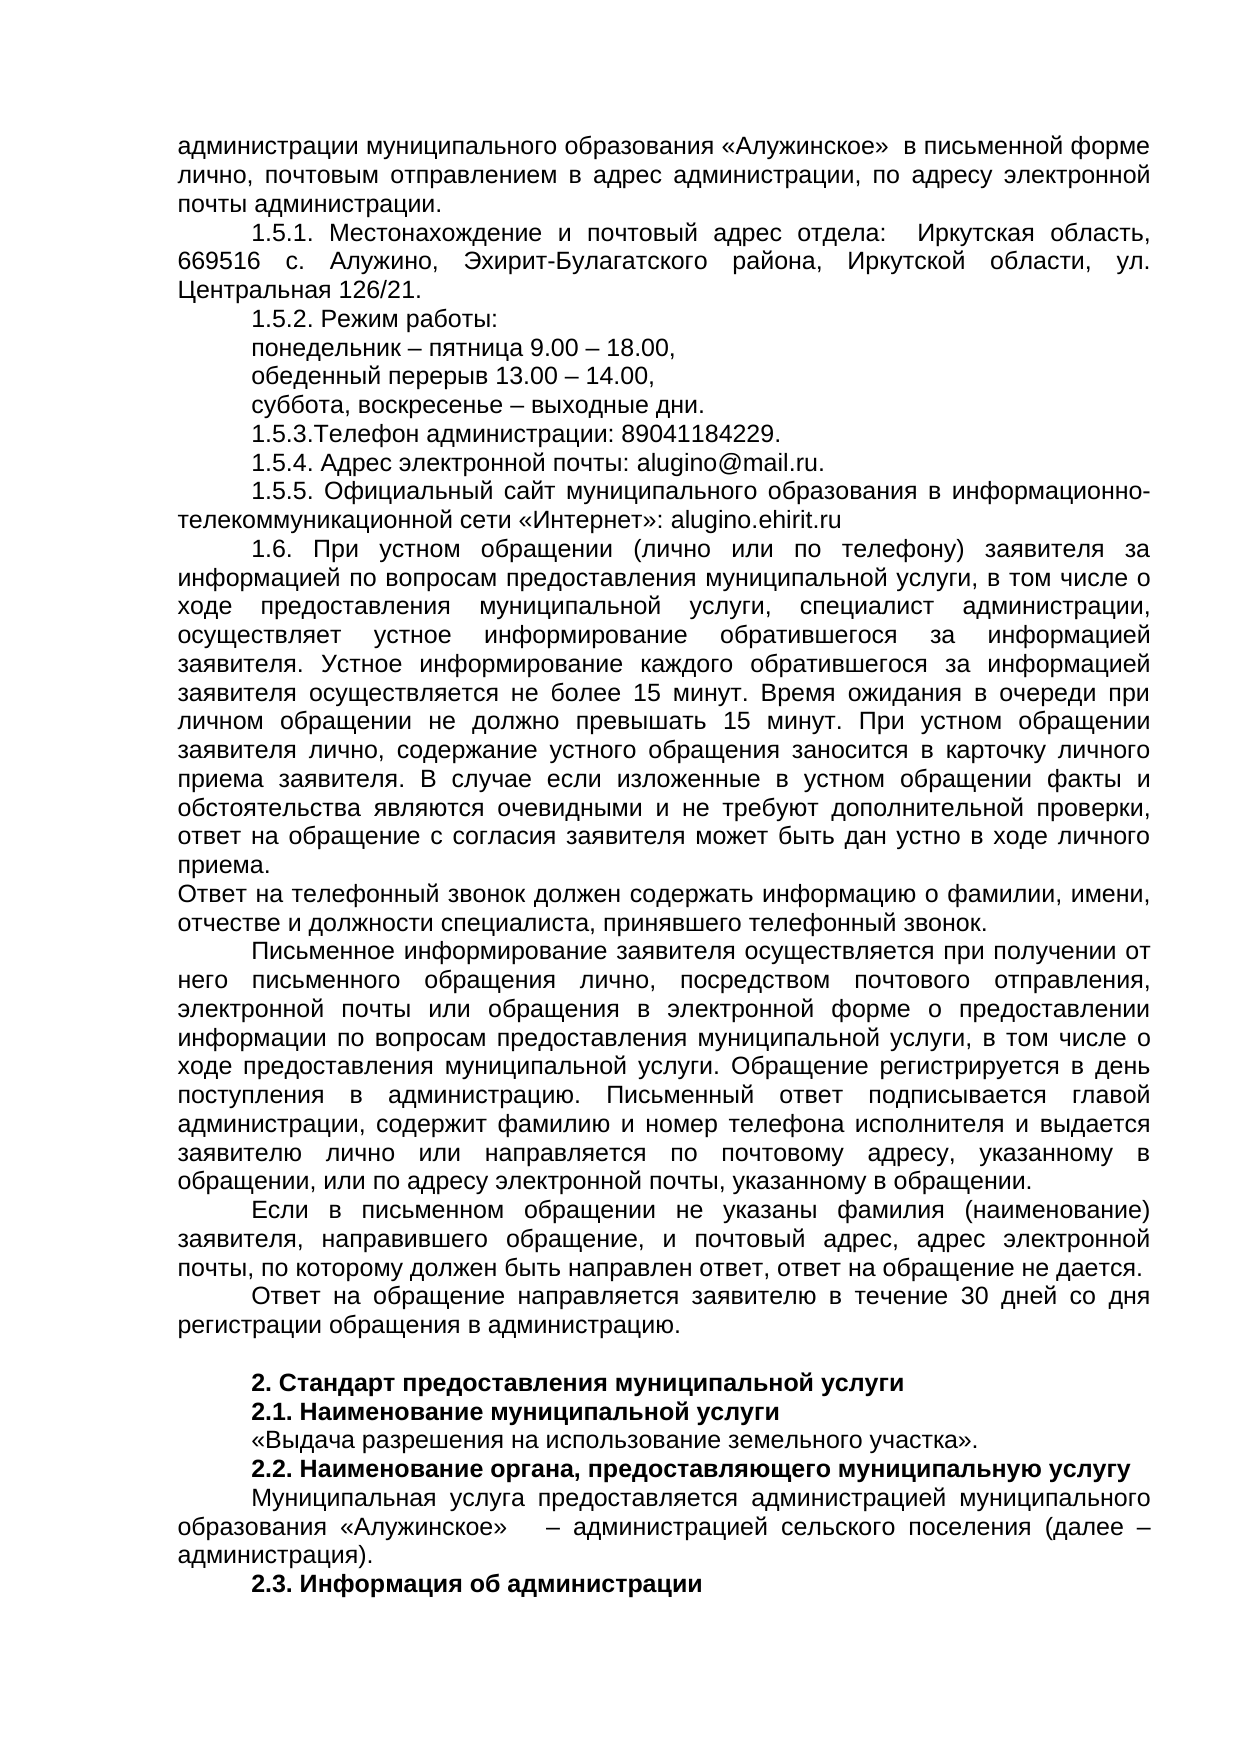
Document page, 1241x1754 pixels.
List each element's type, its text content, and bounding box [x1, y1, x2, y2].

text Ответ на обращение направляется заявителю в течение 30 дней со дня регистрации обращения в администрацию. [177, 1281, 1152, 1339]
text 1.5.5. Официальный сайт муниципального образования в информационно-телекоммуникационной сети «Интернет»: alugino.ehirit.ru [177, 476, 1152, 534]
text суббота, воскресенье – выходные дни. [177, 390, 1152, 419]
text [177, 131, 1152, 217]
text обеденный перерыв 13.00 – 14.00, [177, 361, 1152, 390]
text Письменное информирование заявителя осуществляется при получении от него письменного обращения лично, посредством почтового отправления, электронной почты или обращения в электронной форме о предоставлении информации по вопросам предоставления муниципальной услуги, в том числе о ходе предоставления муниципальной услуги. Обращение регистрируется в день поступления в администрацию. Письменный ответ подписывается главой администрации, содержит фамилию и номер телефона исполнителя и выдается заявителю лично или направляется по почтовому адресу, указанному в обращении, или по адресу электронной почты, указанному в обращении. [177, 936, 1152, 1195]
text 1.5.2. Режим работы: [177, 304, 1152, 332]
text 2.1. Наименование муниципальной услуги [177, 1397, 1152, 1425]
text 1.5.4. Адрес электронной почты: alugino@mail.ru. [177, 447, 1152, 476]
text 2.3. Информация об администрации [177, 1569, 1152, 1598]
text 2. Стандарт предоставления муниципальной услуги [177, 1368, 1152, 1397]
text 1.5.3.Телефон администрации: 89041184229. [177, 419, 1152, 447]
text «Выдача разрешения на использование земельного участка». [177, 1425, 1152, 1454]
text Если в письменном обращении не указаны фамилия (наименование) заявителя, направившего обращение, и почтовый адрес, адрес электронной почты, по которому должен быть направлен ответ, ответ на обращение не дается. [177, 1195, 1152, 1281]
text 2.2. Наименование органа, предоставляющего муниципальную услугу [177, 1454, 1152, 1483]
text Муниципальная услуга предоставляется администрацией муниципального образования «Алужинское» – администрацией сельского поселения (далее – администрация). [177, 1483, 1152, 1569]
text 1.6. При устном обращении (лично или по телефону) заявителя за информацией по вопросам предоставления муниципальной услуги, в том числе о ходе предоставления муниципальной услуги, специалист администрации, осуществляет устное информирование обратившегося за информацией заявителя. Устное информирование каждого обратившегося за информацией заявителя осуществляется не более 15 минут. Время ожидания в очереди при личном обращении не должно превышать 15 минут. При устном обращении заявителя лично, содержание устного обращения заносится в карточку личного приема заявителя. В случае если изложенные в устном обращении факты и обстоятельства являются очевидными и не требуют дополнительной проверки, ответ на обращение с согласия заявителя может быть дан устно в ходе личного приема. Ответ на телефонный звонок должен содержать информацию о фамилии, имени, отчестве и должности специалиста, принявшего телефонный звонок. [177, 534, 1152, 936]
text понедельник – пятница 9.00 – 18.00, [177, 332, 1152, 361]
text 1.5.1. Местонахождение и почтовый адрес отдела: Иркутская область, 669516 с. Алужино, Эхирит-Булагатского района, Иркутской области, ул. Центральная 126/21. [177, 217, 1152, 304]
